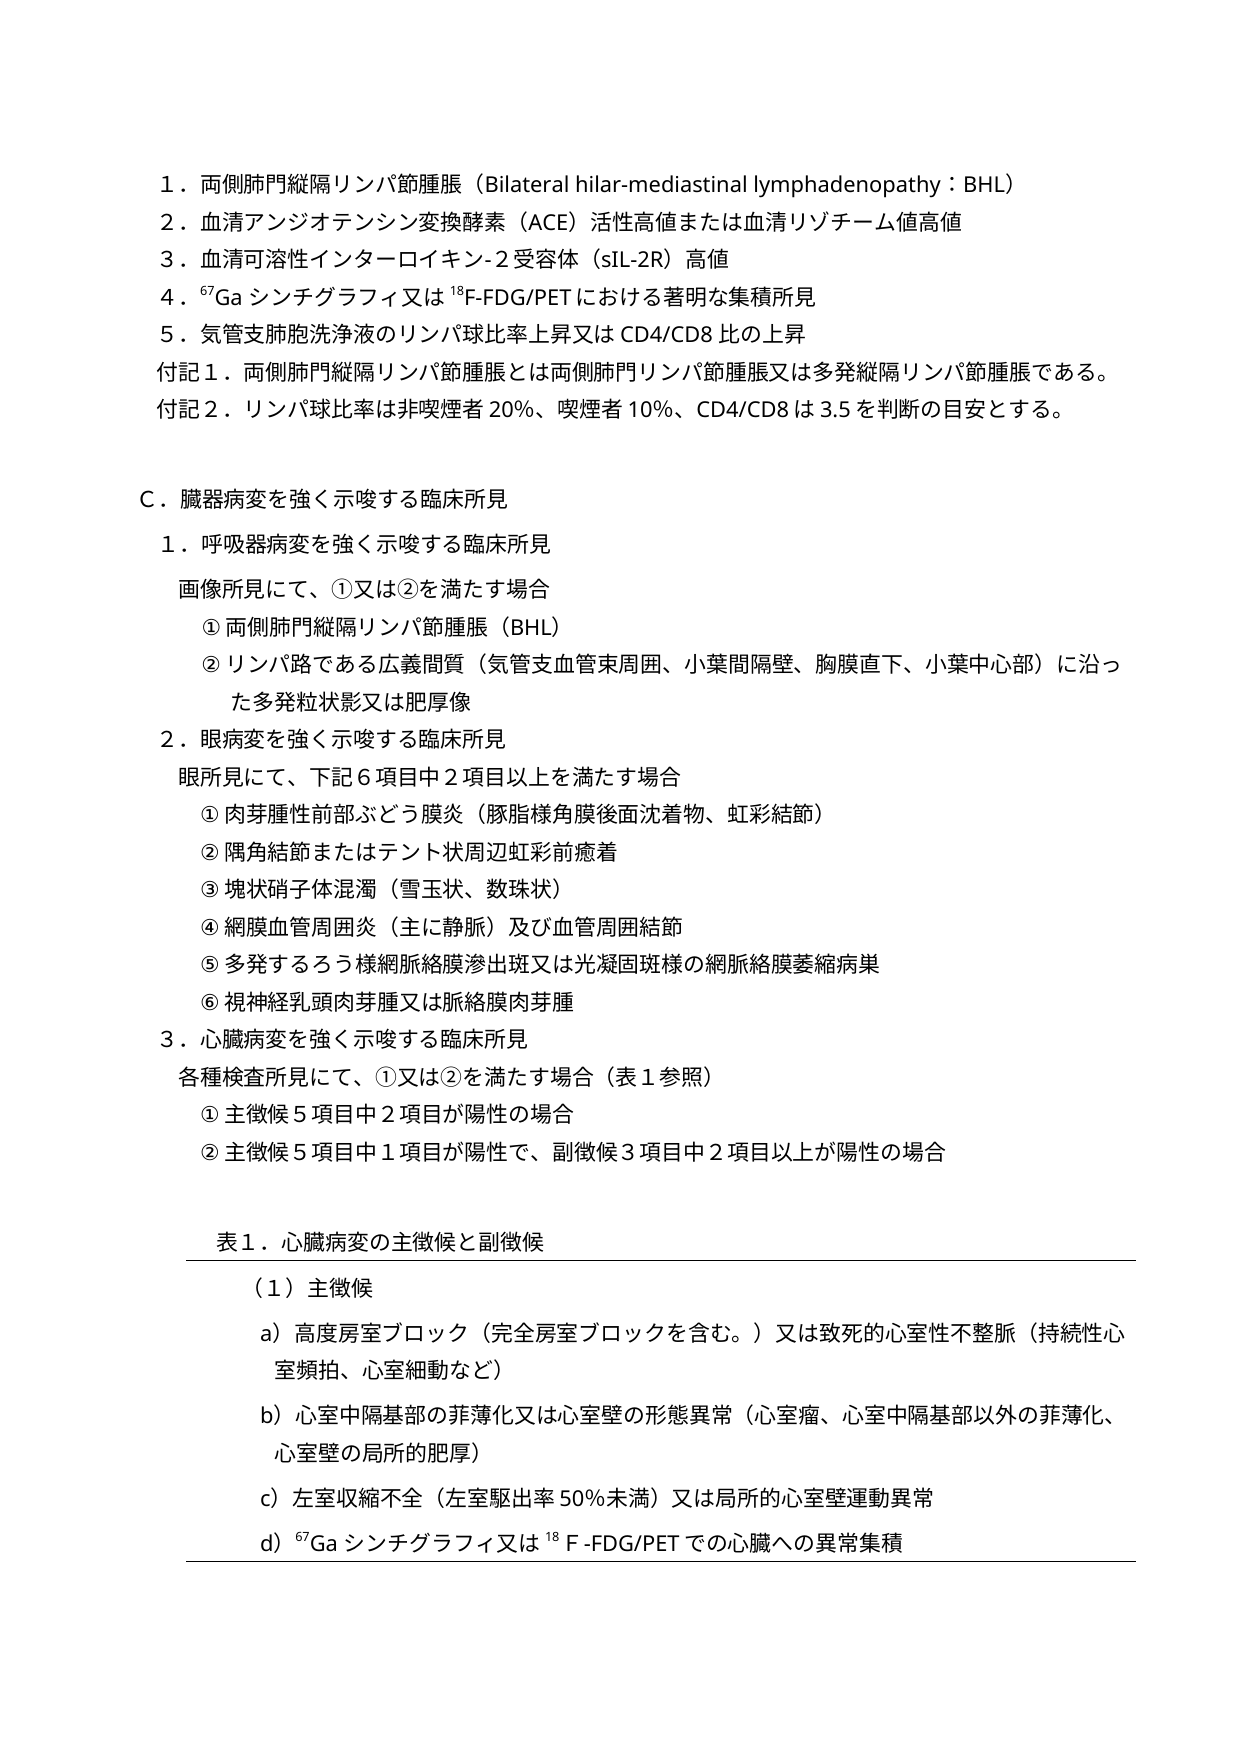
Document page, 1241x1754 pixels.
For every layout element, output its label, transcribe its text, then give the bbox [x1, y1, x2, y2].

text ①両側肺門縦隔リンパ節腫脹（BHL） [201, 607, 1128, 644]
text ２．血清アンジオテンシン変換酵素（ACE）活性高値または血清リゾチーム値高値 [156, 202, 1128, 239]
text Ｃ．臓器病変を強く示唆する臨床所見 [114, 479, 1134, 517]
text ②隅角結節またはテント状周辺虹彩前癒着 [112, 832, 1128, 869]
text １．両側肺門縦隔リンパ節腫脹（Bilateral hilar-mediastinal lymphadenopathy：BHL） [156, 164, 1128, 202]
text ②リンパ路である広義間質（気管支血管束周囲、小葉間隔壁、胸膜直下、小葉中心部）に沿った多発粒状影又は肥厚像 [201, 644, 1128, 719]
text １．呼吸器病変を強く示唆する臨床所見 [134, 524, 1134, 562]
text 付記１．両側肺門縦隔リンパ節腫脹とは両側肺門リンパ節腫脹又は多発縦隔リンパ節腫脹である。 [156, 352, 1128, 389]
text ⑥視神経乳頭肉芽腫又は脈絡膜肉芽腫 [112, 982, 1128, 1019]
text ⑤多発するろう様網脈絡膜滲出斑又は光凝固斑様の網脈絡膜萎縮病巣 [112, 944, 1128, 982]
text 各種検査所見にて、①又は②を満たす場合（表１参照） [112, 1057, 1128, 1094]
text 眼所見にて、下記６項目中２項目以上を満たす場合 [112, 757, 1128, 794]
text ２．眼病変を強く示唆する臨床所見 [112, 719, 1128, 757]
text ①主徴候５項目中２項目が陽性の場合 [112, 1094, 1128, 1132]
text ３．心臓病変を強く示唆する臨床所見 [112, 1019, 1128, 1057]
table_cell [186, 1261, 1136, 1561]
text ５．気管支肺胞洗浄液のリンパ球比率上昇又はCD4/CD8 比の上昇 [156, 314, 1128, 352]
text ３．血清可溶性インターロイキン-２受容体（sIL-2R）高値 [156, 239, 1128, 277]
text ④網膜血管周囲炎（主に静脈）及び血管周囲結節 [112, 907, 1128, 944]
table_header 表１．心臓病変の主徴候と副徴候 [186, 1215, 1136, 1259]
text ②主徴候５項目中１項目が陽性で、副徴候３項目中２項目以上が陽性の場合 [112, 1132, 1128, 1169]
text ①肉芽腫性前部ぶどう膜炎（豚脂様角膜後面沈着物、虹彩結節） [112, 794, 1128, 832]
text 付記２．リンパ球比率は非喫煙者20％、喫煙者10％、CD4/CD8は3.5を判断の目安とする。 [156, 389, 1128, 427]
text ③塊状硝子体混濁（雪玉状、数珠状） [112, 869, 1128, 907]
text 画像所見にて、①又は②を満たす場合 [111, 569, 1133, 607]
text ４．67Ga シンチグラフィ又は18F-FDG/PETにおける著明な集積所見 [156, 277, 1128, 314]
